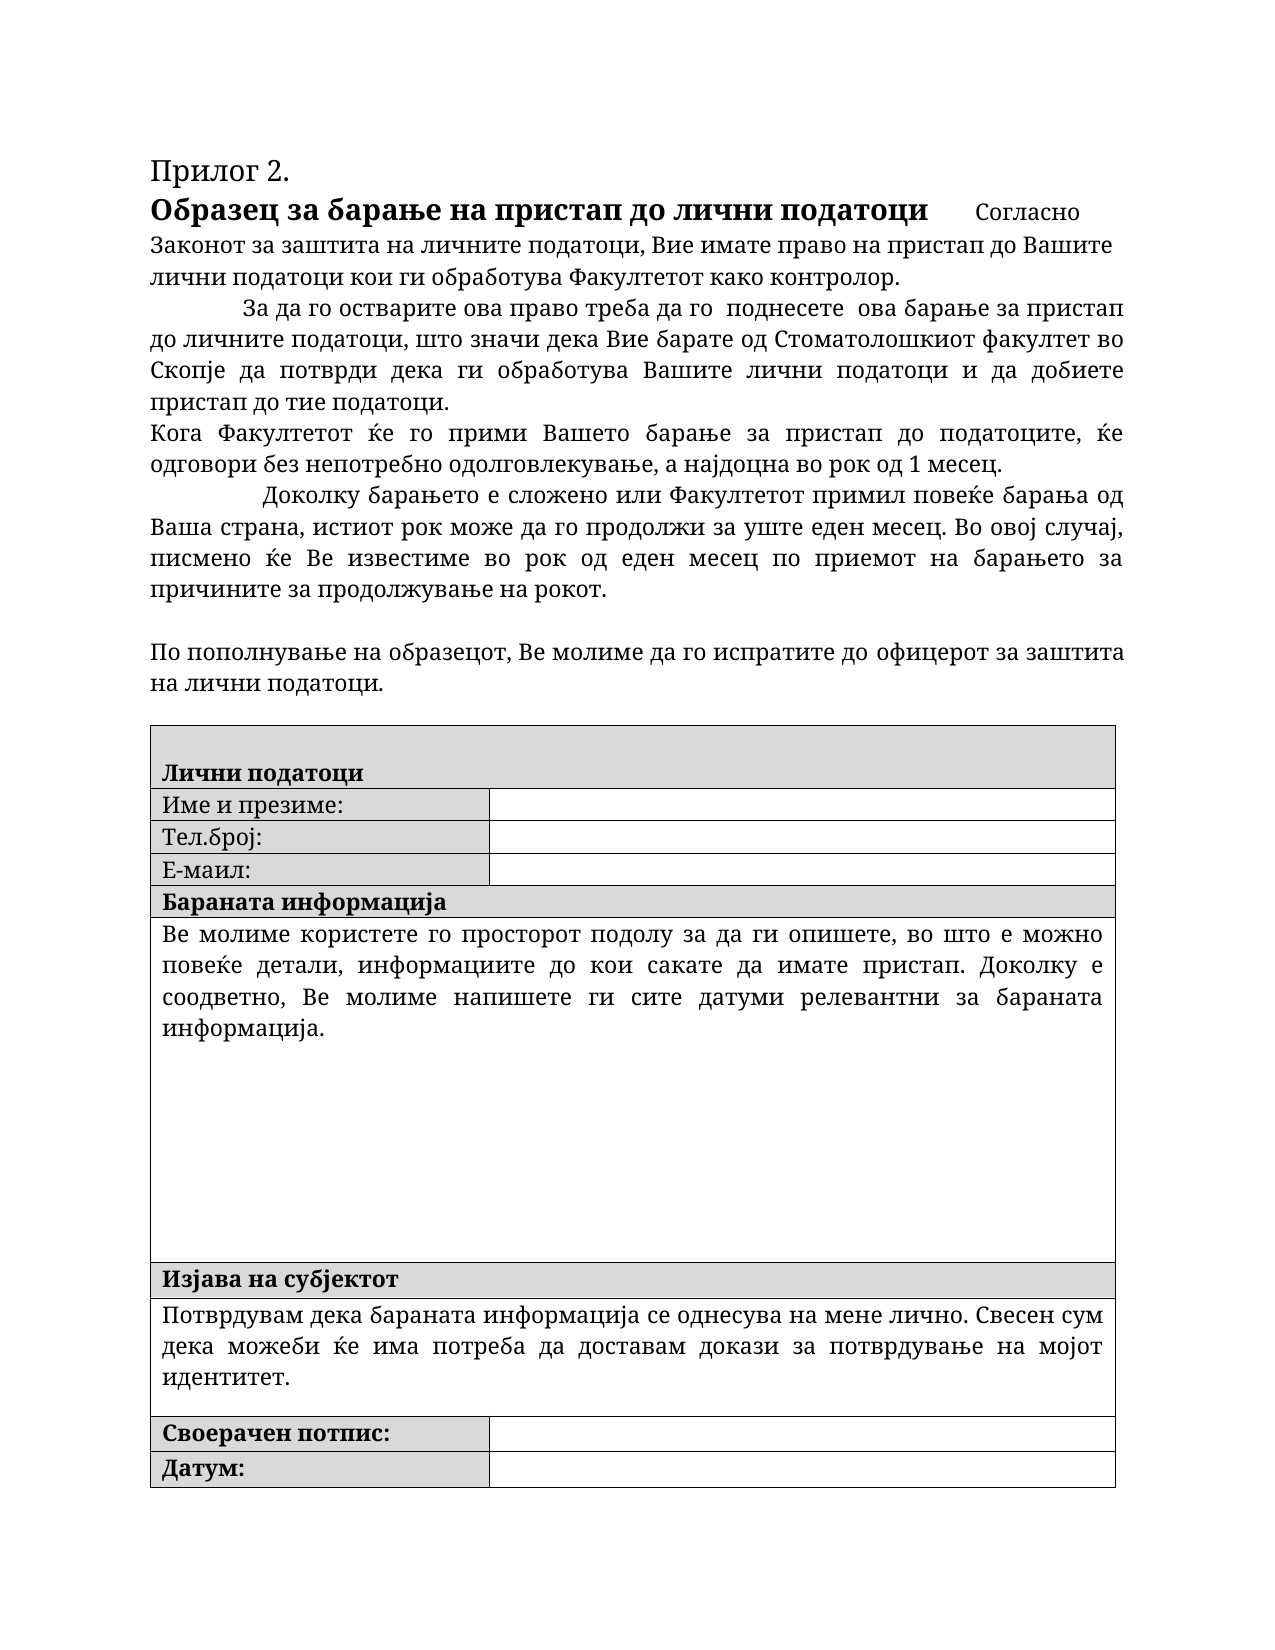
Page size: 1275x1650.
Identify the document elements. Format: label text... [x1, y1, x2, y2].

table_cell Име и презиме: [151, 789, 489, 820]
table_cell Е-маил: [151, 854, 489, 885]
table_cell [490, 1452, 1115, 1487]
text Кога Факултетот ќе го прими Вашето барање за пристап до податоците, ќе одговори без непотребно одолговлекување, а најдоцна во рок од 1 месец. [150, 417, 1125, 479]
table_cell Ве молиме користете го просторот подолу за да ги опишете, во што е можно повеќе детали, информациите до кои сакате да имате пристап. Доколку е соодветно, Ве молиме напишете ги сите датуми релевантни за бараната информација. [151, 918, 1115, 1262]
table_cell Своерачен потпис: [151, 1417, 489, 1451]
text По пополнување на образецот, Ве молиме да го испратите до офицерот за заштита на лични податоци. [150, 636, 1125, 698]
table_cell [490, 789, 1115, 820]
text Доколку барањето е сложено или Факултетот примил повеќе барања од Ваша страна, истиот рок може да го продолжи за уште еден месец. Во овој случај, писмено ќе Ве известиме во рок од еден месец по приемот на барањето за причините за продолжување на рокот. [150, 479, 1125, 604]
text Прилог 2. [150, 150, 1125, 190]
table_cell Потврдувам дека бараната информација се однесува на мене лично. Свесен сум дека можеби ќе има потреба да доставам докази за потврдување на мојот идентитет. [151, 1299, 1115, 1416]
table_cell Тел.број: [151, 821, 489, 853]
text Образец за барање на пристап до лични податоци Согласно Законот за заштита на личните податоци, Вие имате право на пристап до Вашите лични податоци кои ги обработува Факултетот како контролор. [150, 190, 1125, 292]
table_cell Изјава на субјектот [151, 1263, 1115, 1297]
table_cell Датум: [151, 1452, 489, 1487]
table_cell [490, 1417, 1115, 1451]
table_header Лични податоци [151, 726, 1115, 788]
text За да го остварите ова право треба да го поднесете ова барање за пристап до личните податоци, што значи дека Вие барате од Стоматолошкиот факултет во Скопје да потврди дека ги обработува Вашите лични податоци и да добиете пристап до тие податоци. [150, 292, 1125, 417]
table_cell [490, 821, 1115, 853]
table_cell Бараната информација [151, 886, 1115, 917]
table_cell [490, 854, 1115, 885]
